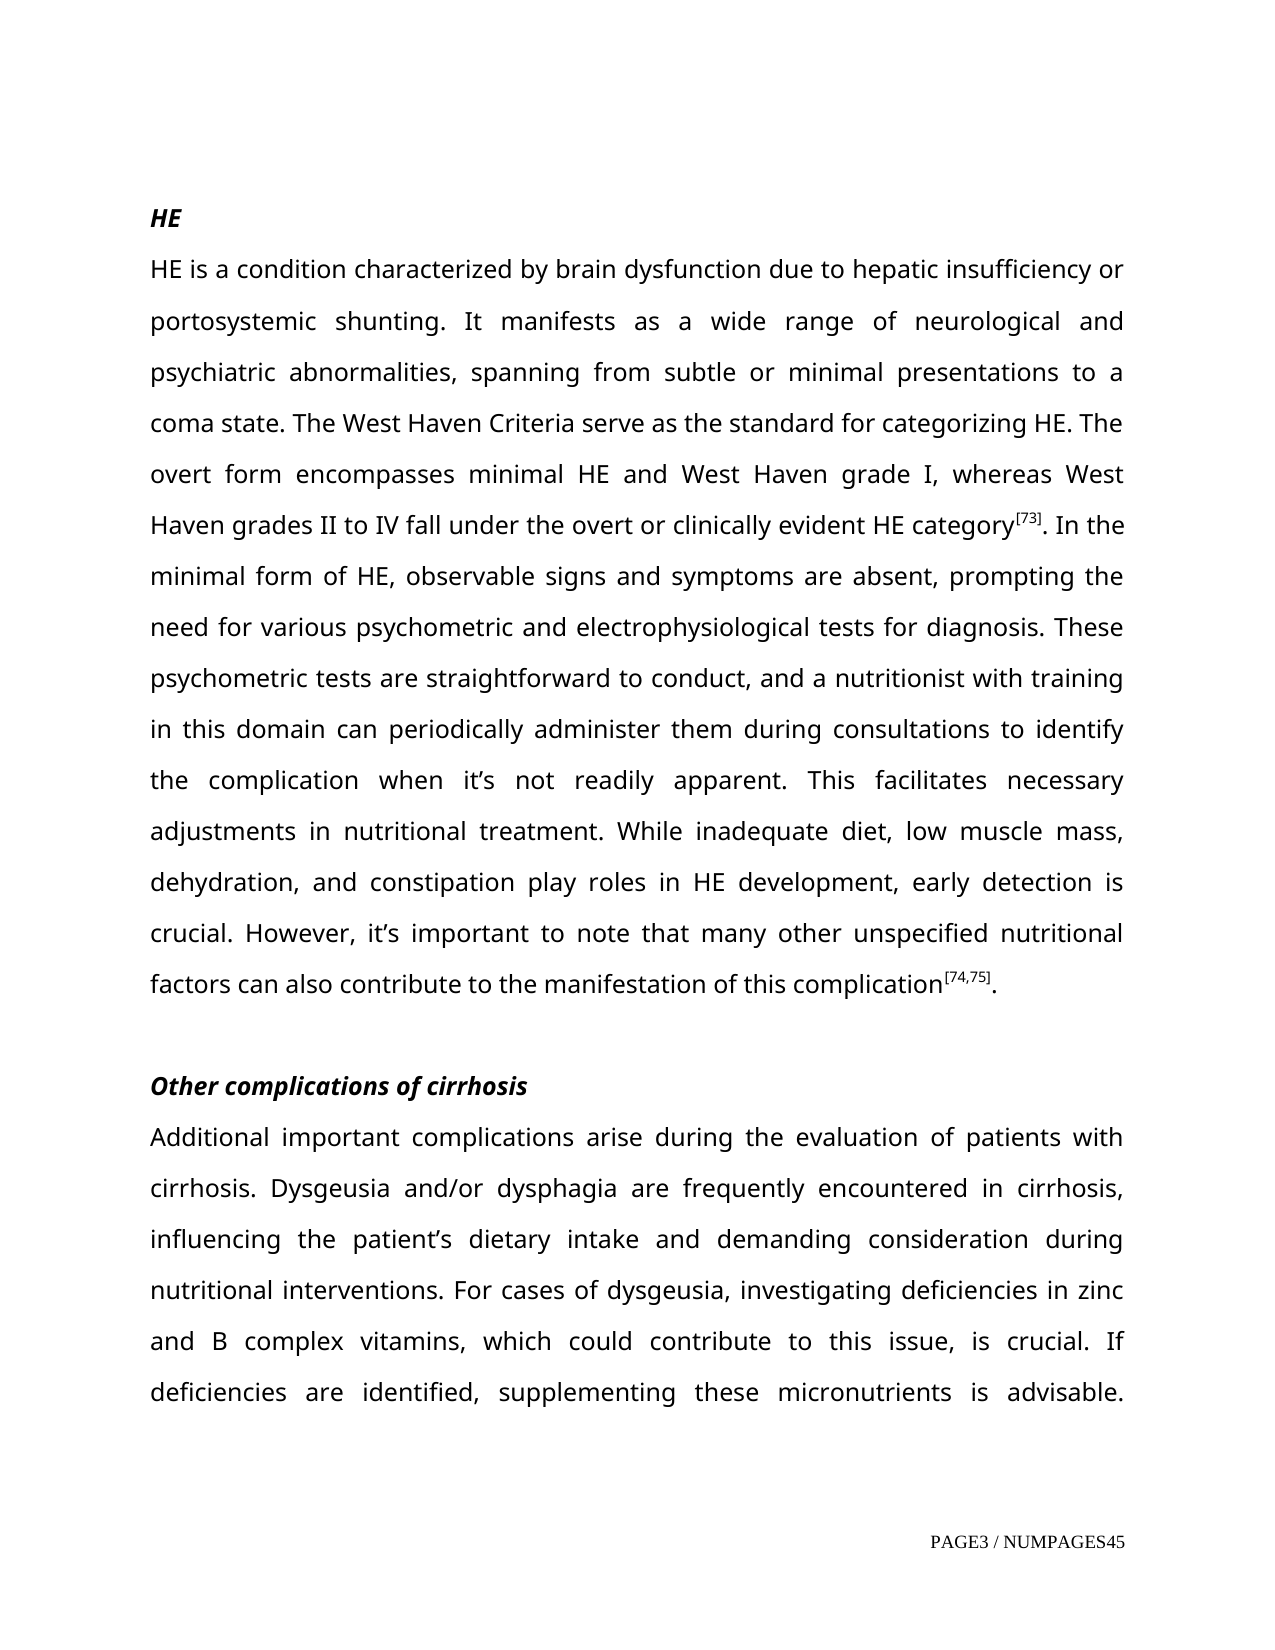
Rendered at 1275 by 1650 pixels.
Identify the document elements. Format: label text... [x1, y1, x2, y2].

text Other complications of cirrhosis [150, 1069, 1125, 1103]
text HE is a condition characterized by brain dysfunction due to hepatic insufficiency or portosystemic shunting. It manifests as a wide range of neurological and psychiatric abnormalities, spanning from subtle or minimal presentations to a coma state. The West Haven Criteria serve as the standard for categorizing HE. The overt form encompasses minimal HE and West Haven grade I, whereas West Haven grades II to IV fall under the overt or clinically evident HE category[73]. In the minimal form of HE, observable signs and symptoms are absent, prompting the need for various psychometric and electrophysiological tests for diagnosis. These psychometric tests are straightforward to conduct, and a nutritionist with training in this domain can periodically administer them during consultations to identify the complication when it’s not readily apparent. This facilitates necessary adjustments in nutritional treatment. While inadequate diet, low muscle mass, dehydration, and constipation play roles in HE development, early detection is crucial. However, it’s important to note that many other unspecified nutritional factors can also contribute to the manifestation of this complication[74,75]. [150, 252, 1125, 1001]
text HE [150, 201, 1125, 235]
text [150, 1120, 1125, 1409]
